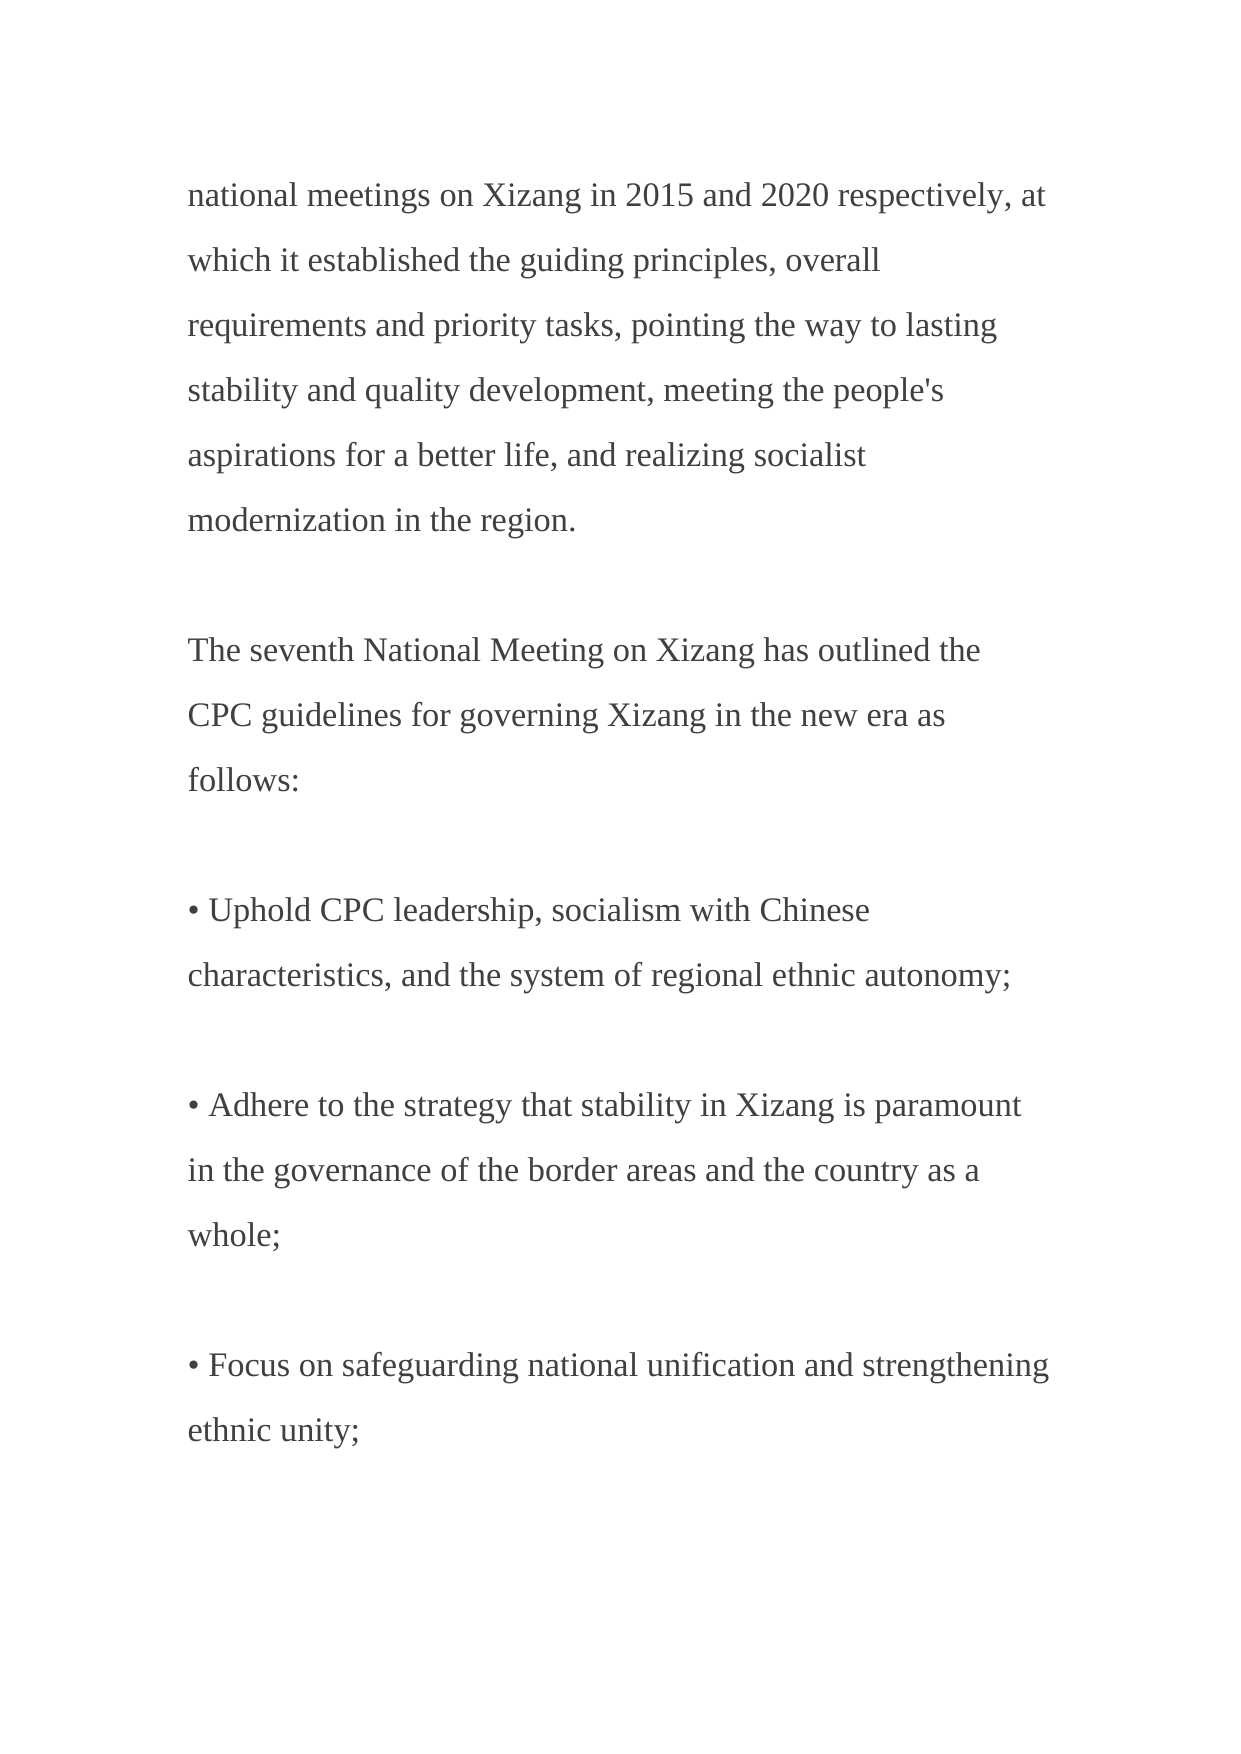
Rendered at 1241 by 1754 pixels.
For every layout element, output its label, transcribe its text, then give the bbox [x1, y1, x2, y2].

text • Adhere to the strategy that stability in Xizang is paramount in the governance of the border areas and the country as a whole; [187, 1072, 1053, 1267]
text • Uphold CPC leadership, socialism with Chinese characteristics, and the system of regional ethnic autonomy; [187, 877, 1053, 1007]
text • Focus on safeguarding national unification and strengthening ethnic unity; [187, 1332, 1053, 1462]
text The seventh National Meeting on Xizang has outlined the CPC guidelines for governing Xizang in the new era as follows: [187, 617, 1053, 812]
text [187, 162, 1053, 552]
